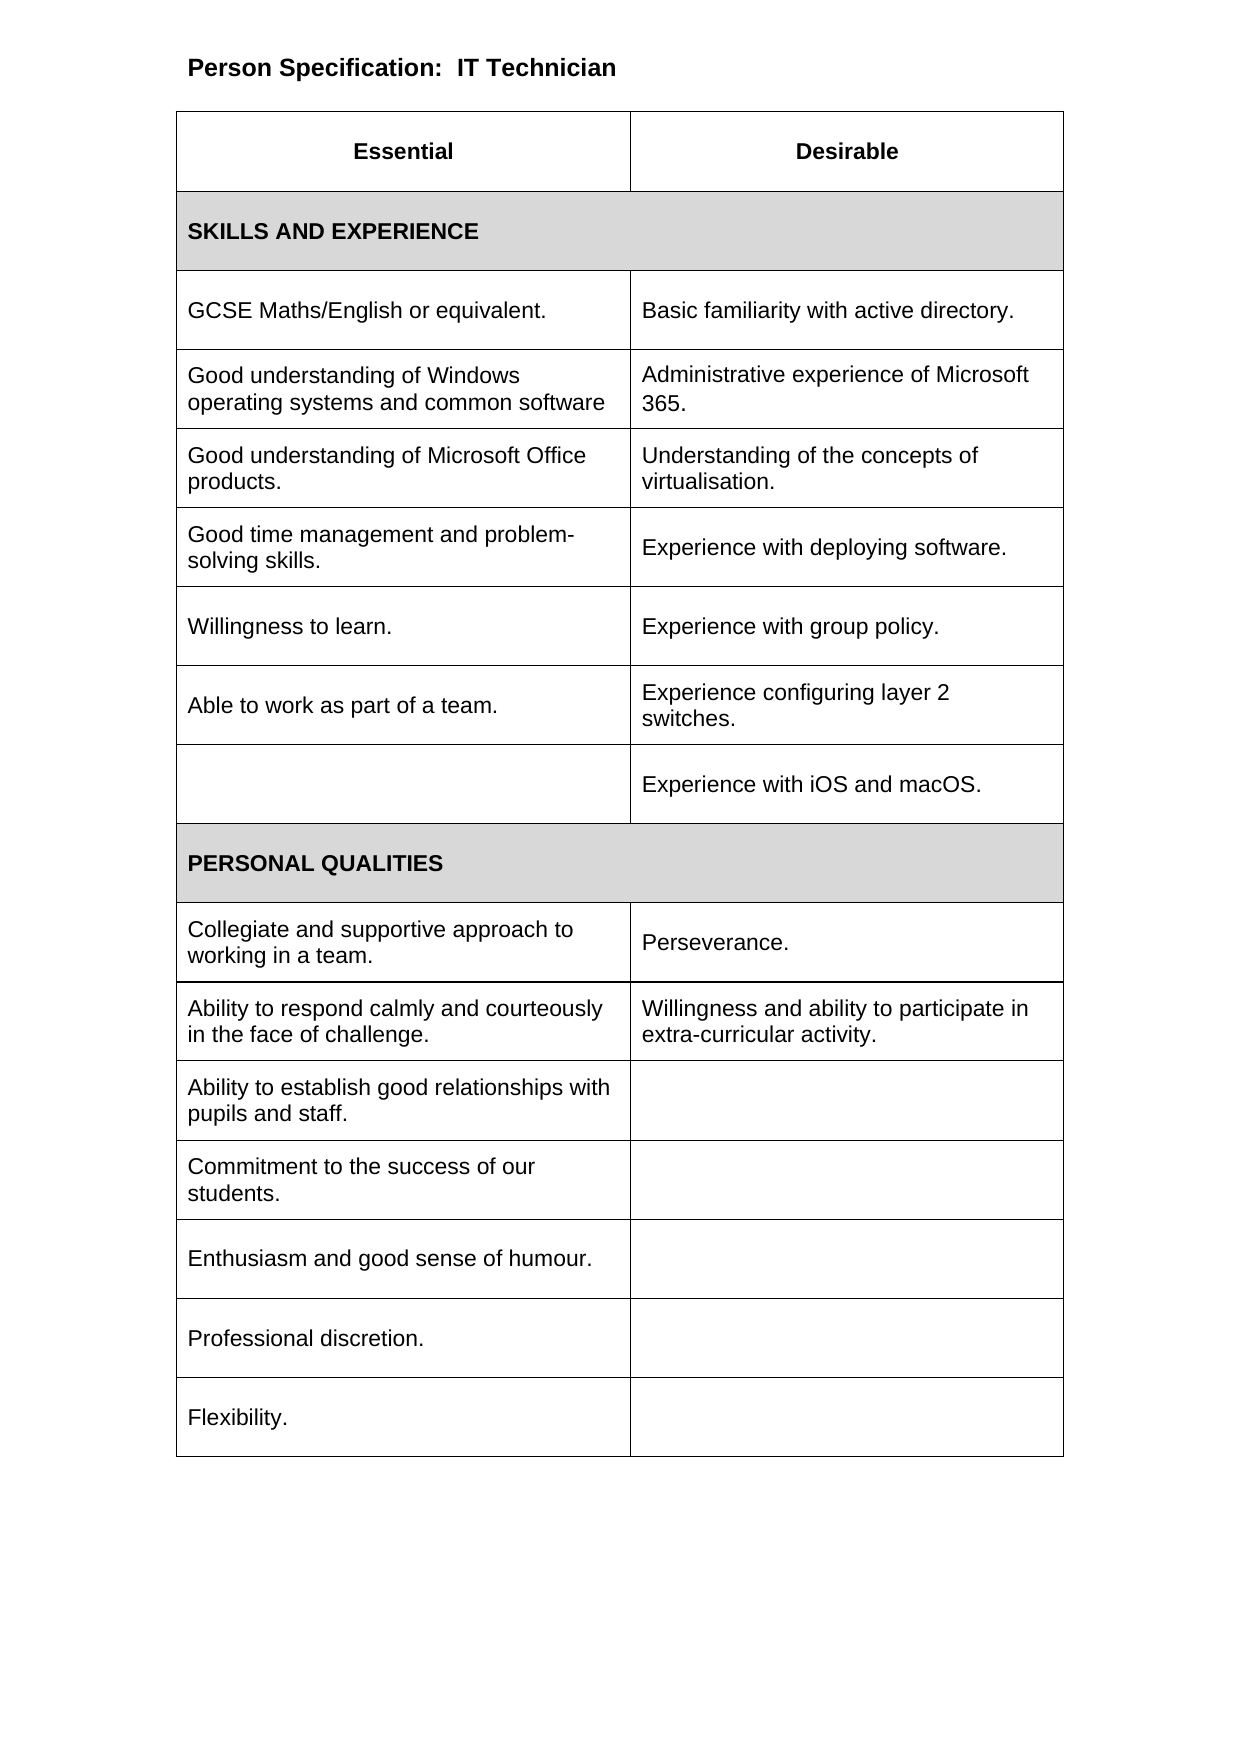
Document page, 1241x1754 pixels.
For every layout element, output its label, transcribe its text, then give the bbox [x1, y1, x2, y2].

table_cell SKILLS AND EXPERIENCE [177, 192, 1063, 270]
table_cell Professional discretion. [177, 1299, 630, 1377]
table_cell Collegiate and supportive approach to working in a team. [177, 903, 630, 981]
table_header Essential [177, 112, 630, 191]
table_header Desirable [631, 112, 1063, 191]
table_cell Flexibility. [177, 1378, 630, 1456]
table_cell Willingness to learn. [177, 587, 630, 665]
table_cell [631, 1378, 1063, 1456]
table_cell Good understanding of Windows operating systems and common software [177, 350, 630, 428]
table_cell Experience configuring layer 2 switches. [631, 666, 1063, 744]
table_cell Experience with group policy. [631, 587, 1063, 665]
table_cell Perseverance. [631, 903, 1063, 981]
table_cell Able to work as part of a team. [177, 666, 630, 744]
table_cell Basic familiarity with active directory. [631, 271, 1063, 349]
table_cell [177, 745, 630, 823]
table_cell Willingness and ability to participate in extra-curricular activity. [631, 983, 1063, 1060]
table_cell [631, 1220, 1063, 1298]
table_cell Administrative experience of Microsoft 365. [631, 350, 1063, 428]
text Person Specification: IT Technician [187, 53, 1053, 82]
table_cell Experience with deploying software. [631, 508, 1063, 586]
table_cell Good understanding of Microsoft Office products. [177, 429, 630, 507]
table_cell Commitment to the success of our students. [177, 1141, 630, 1218]
table_cell Good time management and problem-solving skills. [177, 508, 630, 586]
table_cell [631, 1061, 1063, 1139]
table_cell GCSE Maths/English or equivalent. [177, 271, 630, 349]
table_cell Ability to respond calmly and courteously in the face of challenge. [177, 983, 630, 1060]
table_cell Ability to establish good relationships with pupils and staff. [177, 1061, 630, 1139]
table_cell Understanding of the concepts of virtualisation. [631, 429, 1063, 507]
table_cell PERSONAL QUALITIES [177, 824, 1063, 902]
table_cell Experience with iOS and macOS. [631, 745, 1063, 823]
table_cell [631, 1141, 1063, 1218]
table_cell Enthusiasm and good sense of humour. [177, 1220, 630, 1298]
table_cell [631, 1299, 1063, 1377]
